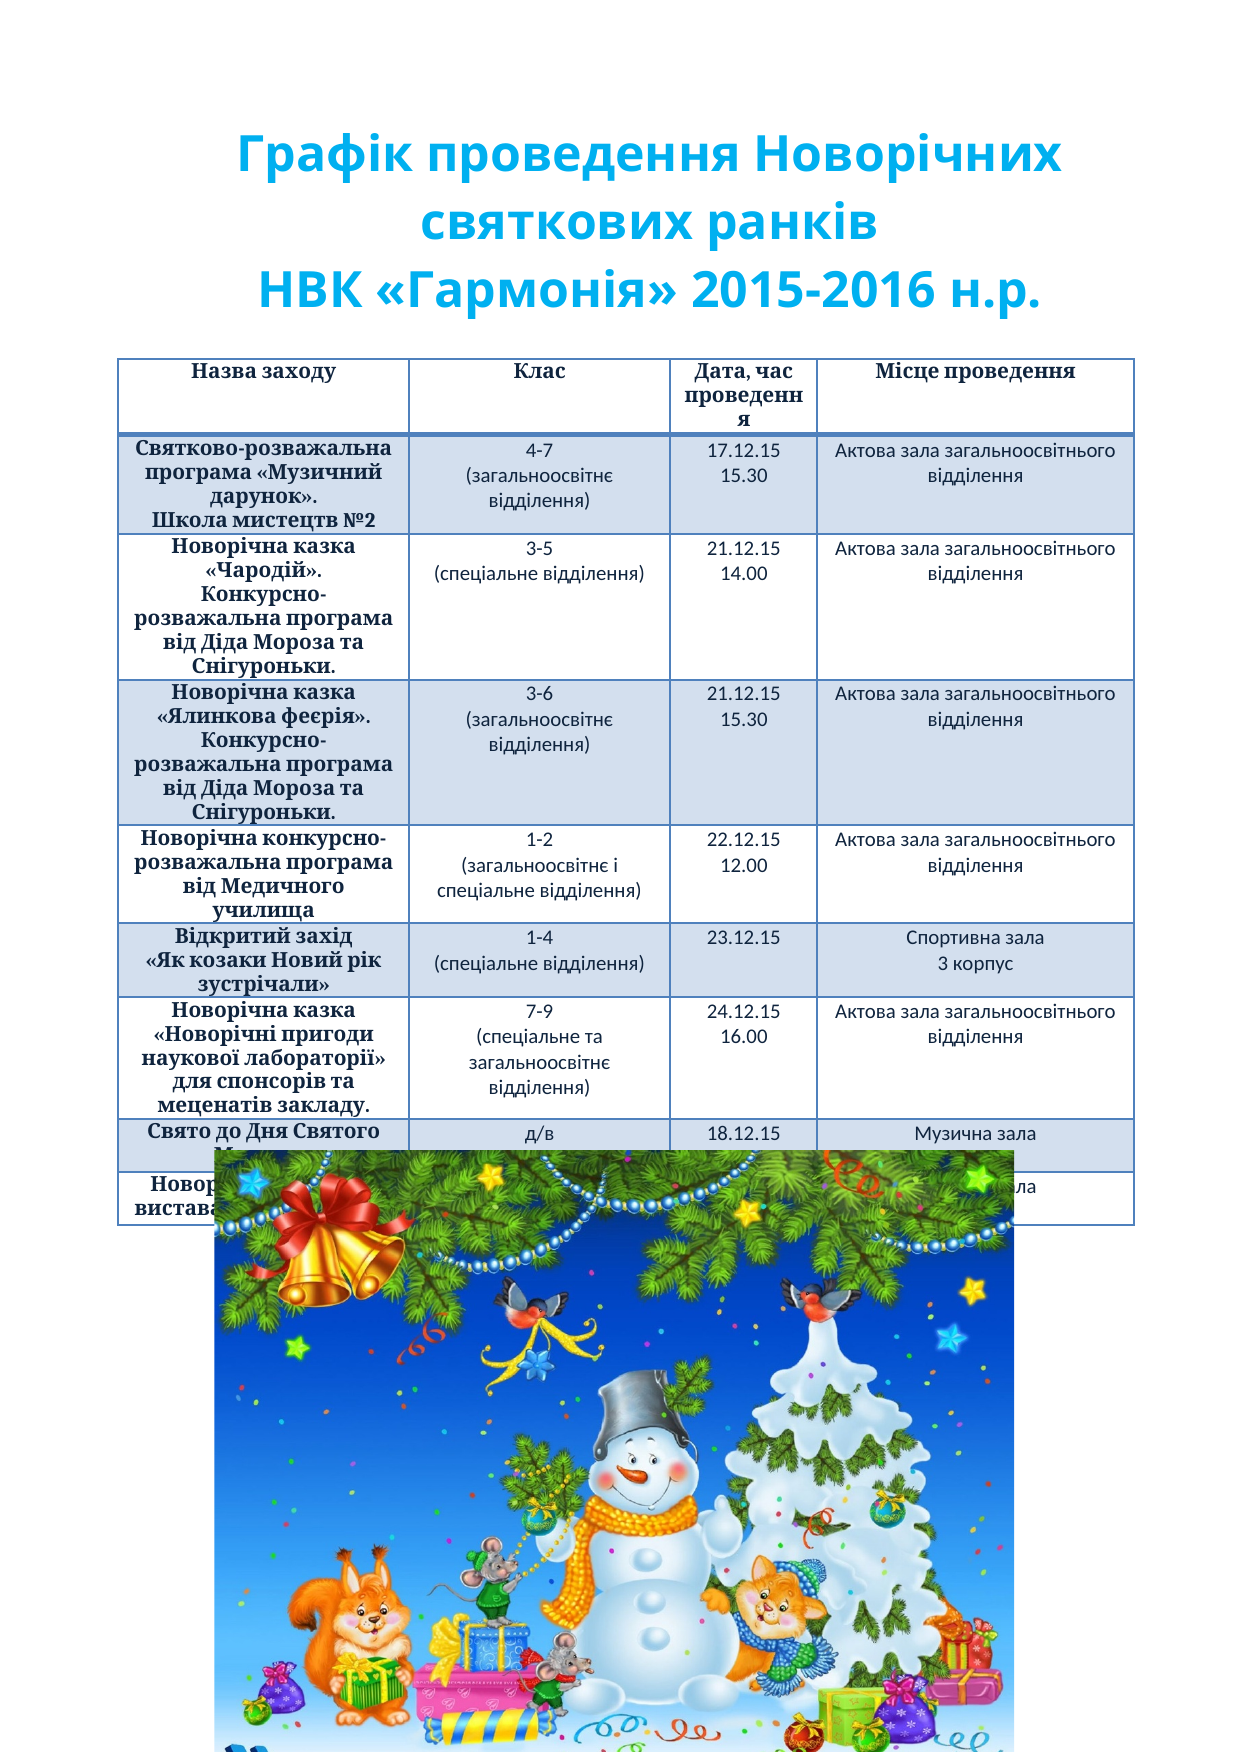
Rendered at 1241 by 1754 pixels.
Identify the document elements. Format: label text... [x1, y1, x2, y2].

table_cell Свято до Дня Святого Миколая [119, 1120, 408, 1171]
table_cell Святково-розважальна програма «Музичний дарунок». Школа мистецтв №2 [119, 437, 408, 533]
table_cell Музична зала [818, 1120, 1133, 1171]
table_cell Актова зала загальноосвітнього відділення [818, 535, 1133, 678]
table_cell д/в [410, 1120, 669, 1150]
text Графік проведення Новорічних святкових ранків [177, 118, 1122, 254]
table_cell Новорічна казка «Новорічні пригоди наукової лабораторії» для спонсорів та меценатів закладу. [119, 998, 408, 1118]
table_cell 22.12.15 12.00 [671, 826, 816, 922]
table_cell Новорічна конкурсно-розважальна програма від Медичного училища [119, 826, 408, 922]
table_cell 21.12.15 14.00 [671, 535, 816, 678]
table_cell Відкритий захід «Як козаки Новий рік зустрічали» [119, 924, 408, 996]
table_cell Актова зала загальноосвітнього відділення [818, 998, 1133, 1118]
table_cell Новорічна лялькова вистава до Нового року [119, 1173, 214, 1224]
table_cell Актова зала загальноосвітнього відділення [818, 437, 1133, 533]
table_cell 3-5 (спеціальне відділення) [410, 535, 669, 678]
table_cell Новорічна казка «Чародій». Конкурсно-розважальна програма від Діда Мороза та Снігуроньки. [119, 535, 408, 678]
table_cell Актова зала загальноосвітнього відділення [818, 681, 1133, 824]
table_header Дата, час проведення [671, 360, 816, 432]
table_cell 7-9 (спеціальне та загальноосвітнє відділення) [410, 998, 669, 1118]
table_cell Актова зала загальноосвітнього відділення [818, 826, 1133, 922]
table_cell Новорічна казка «Ялинкова феєрія». Конкурсно-розважальна програма від Діда Мороза та Снігуроньки. [119, 681, 408, 824]
table_cell 23.12.15 [671, 924, 816, 996]
picture [214, 1150, 1014, 1750]
text НВК «Гармонія» 2015-2016 н.р. [177, 254, 1122, 322]
table_cell Музична зала [1014, 1173, 1133, 1224]
table_cell 1-4 (спеціальне відділення) [410, 924, 669, 996]
table_cell Спортивна зала 3 корпус [818, 924, 1133, 996]
table_header Місце проведення [818, 360, 1133, 432]
table_cell 18.12.15 9.00 [671, 1120, 816, 1150]
table_cell 3-6 (загальноосвітнє відділення) [410, 681, 669, 824]
table_cell 24.12.15 16.00 [671, 998, 816, 1118]
table_cell 4-7 (загальноосвітнє відділення) [410, 437, 669, 533]
table_cell 17.12.15 15.30 [671, 437, 816, 533]
table_cell 1-2 (загальноосвітнє і спеціальне відділення) [410, 826, 669, 922]
table_header Назва заходу [119, 360, 408, 432]
table_header Клас [410, 360, 669, 432]
table_cell 21.12.15 15.30 [671, 681, 816, 824]
